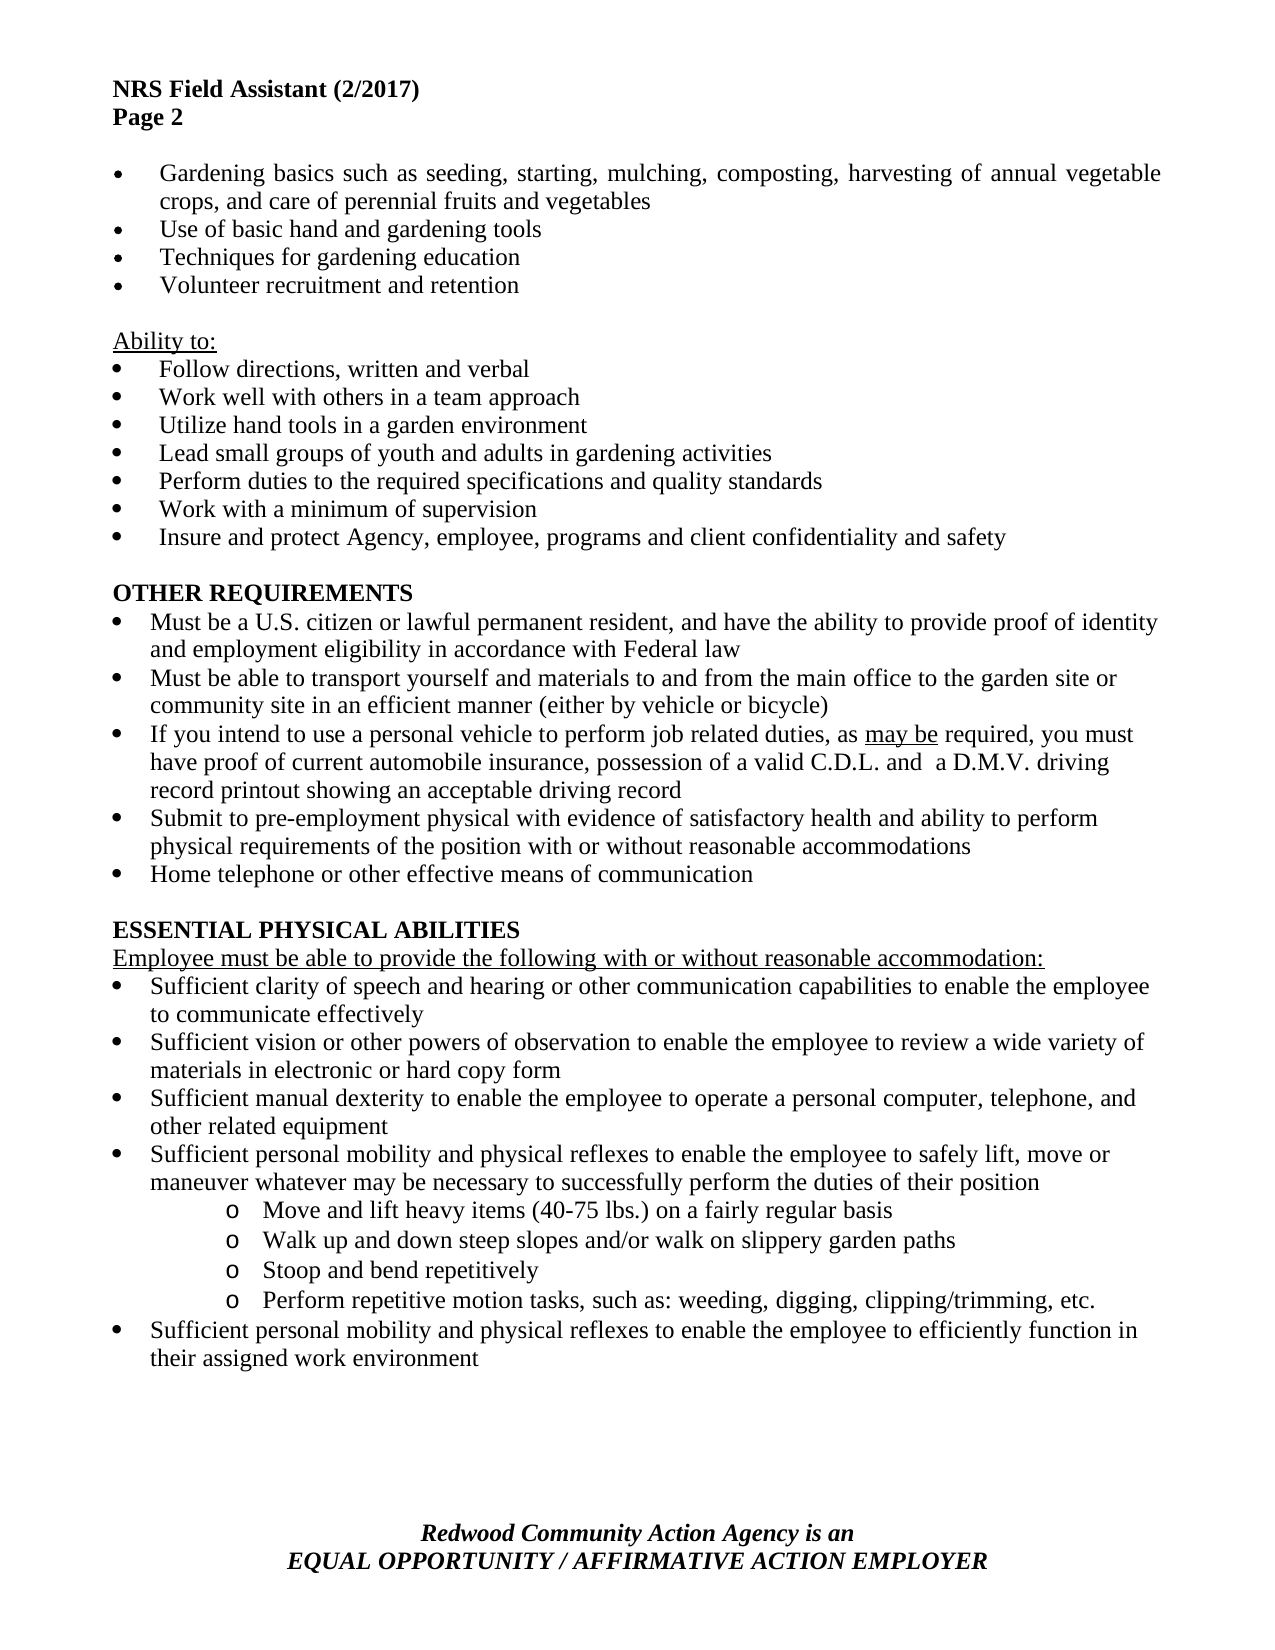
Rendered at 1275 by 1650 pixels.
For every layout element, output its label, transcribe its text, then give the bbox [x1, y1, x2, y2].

list Volunteer recruitment and retention [114, 271, 1162, 299]
list Techniques for gardening education [114, 243, 1162, 271]
list If you intend to use a personal vehicle to perform job related duties, as may be required, you must have proof of current automobile insurance, possession of a valid C.D.L. and a D.M.V. driving record printout showing an acceptable driving record [112, 719, 1162, 803]
list Sufficient manual dexterity to enable the employee to operate a personal computer, telephone, and other related equipment [112, 1084, 1162, 1140]
list Utilize hand tools in a garden environment [112, 411, 1162, 439]
list Follow directions, written and verbal [112, 355, 1162, 383]
list Work well with others in a team approach [112, 383, 1162, 411]
list Walk up and down steep slopes and/or walk on slippery garden paths [225, 1226, 1162, 1256]
list Must be a U.S. citizen or lawful permanent resident, and have the ability to provide proof of identity and employment eligibility in accordance with Federal law [112, 607, 1162, 663]
list Sufficient personal mobility and physical reflexes to enable the employee to efficiently function in their assigned work environment [112, 1316, 1162, 1372]
list Gardening basics such as seeding, starting, mulching, composting, harvesting of annual vegetable crops, and care of perennial fruits and vegetables [114, 159, 1162, 215]
list Perform repetitive motion tasks, such as: weeding, digging, clipping/trimming, etc. [225, 1286, 1162, 1316]
list Submit to pre-employment physical with evidence of satisfactory health and ability to perform physical requirements of the position with or without reasonable accommodations [112, 803, 1162, 859]
text Ability to: [112, 327, 1162, 355]
list Must be able to transport yourself and materials to and from the main office to the garden site or community site in an efficient manner (either by vehicle or bicycle) [112, 663, 1162, 719]
list Stoop and bend repetitively [225, 1256, 1162, 1286]
list Use of basic hand and gardening tools [114, 215, 1162, 243]
list Perform duties to the required specifications and quality standards [112, 467, 1162, 495]
list Insure and protect Agency, employee, programs and client confidentiality and safety [112, 523, 1162, 551]
list Sufficient personal mobility and physical reflexes to enable the employee to safely lift, move or maneuver whatever may be necessary to successfully perform the duties of their position [112, 1140, 1162, 1196]
list Home telephone or other effective means of communication [112, 859, 1162, 888]
text OTHER REQUIREMENTS [112, 579, 1162, 607]
list Work with a minimum of supervision [112, 495, 1162, 523]
list Lead small groups of youth and adults in gardening activities [112, 439, 1162, 467]
list Sufficient vision or other powers of observation to enable the employee to review a wide variety of materials in electronic or hard copy form [112, 1028, 1162, 1084]
text ESSENTIAL PHYSICAL ABILITIES [112, 916, 1162, 944]
list Sufficient clarity of speech and hearing or other communication capabilities to enable the employee to communicate effectively [112, 972, 1162, 1028]
text Employee must be able to provide the following with or without reasonable accommodation: [112, 944, 1162, 972]
list Move and lift heavy items (40-75 lbs.) on a fairly regular basis [225, 1196, 1162, 1226]
